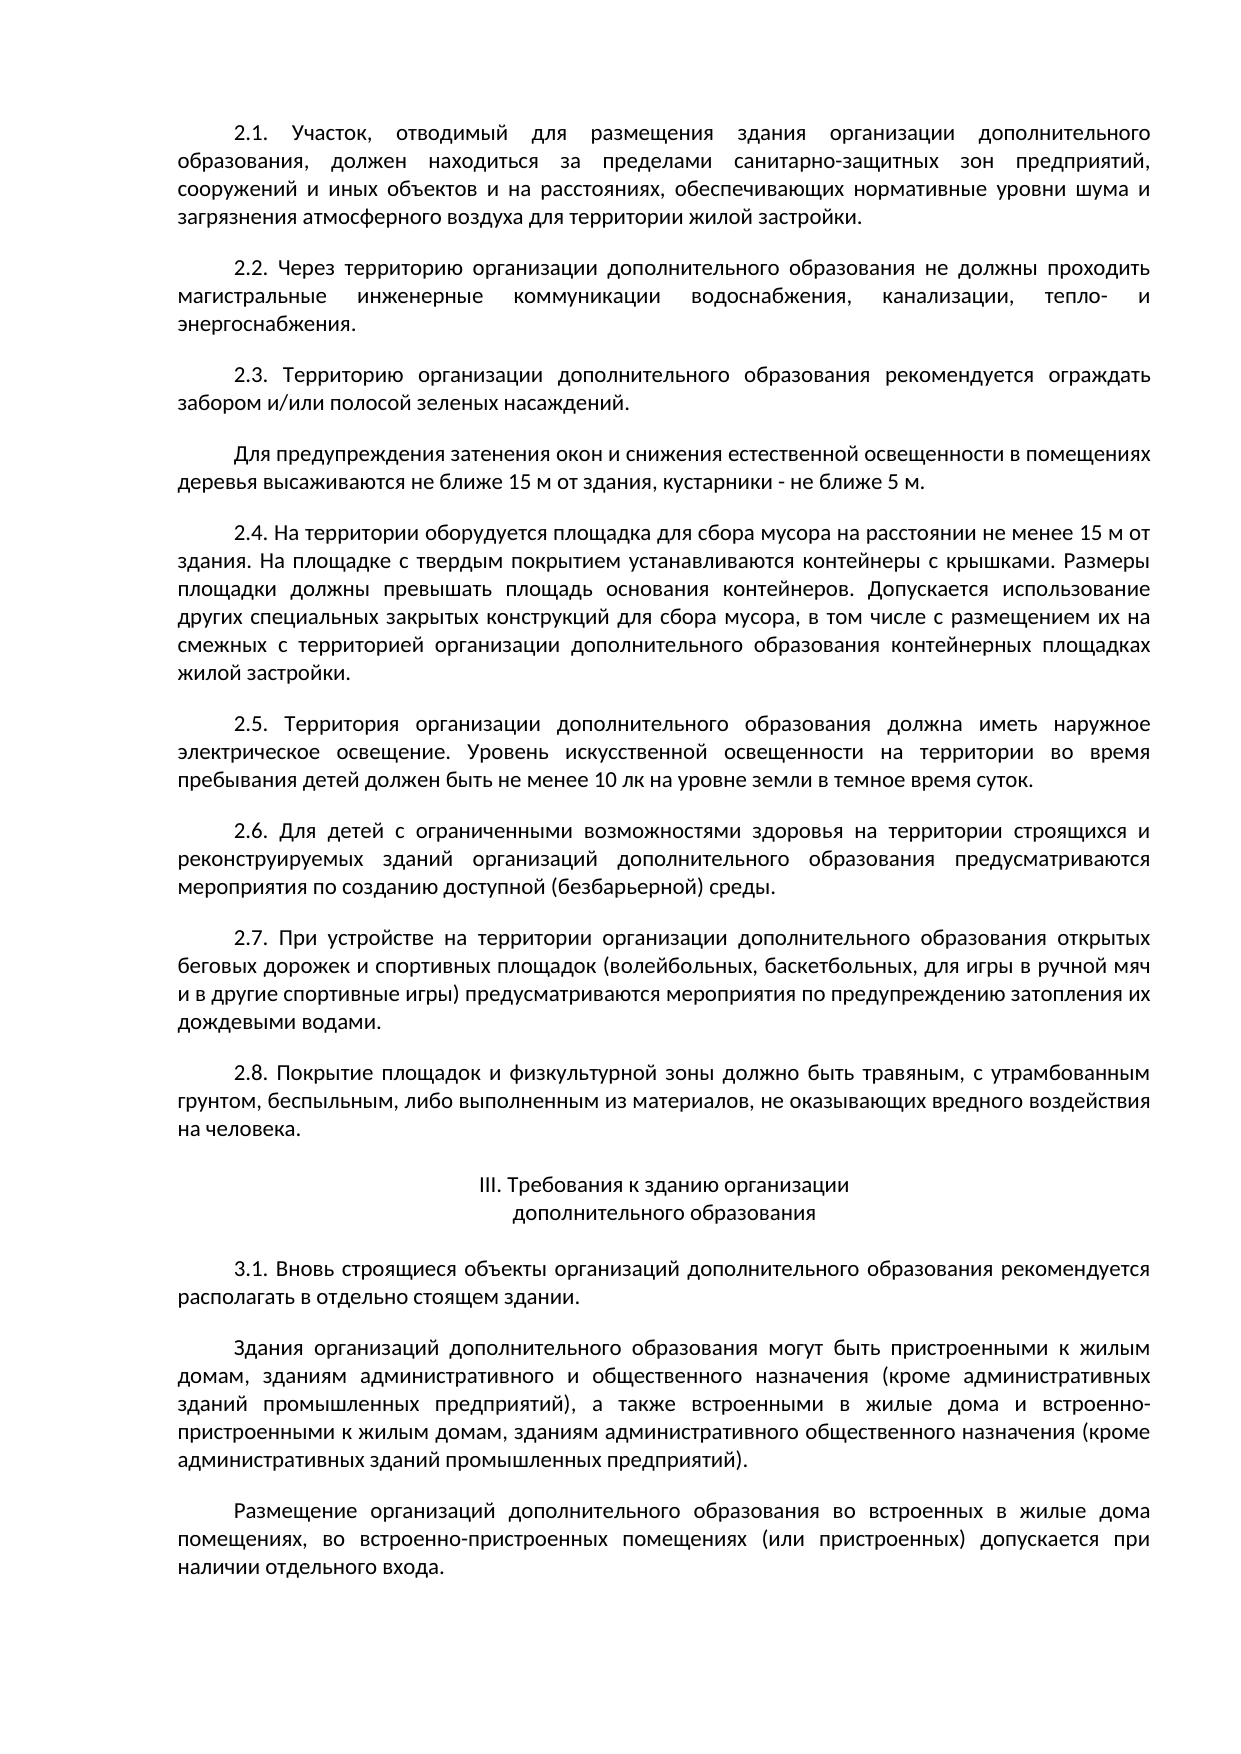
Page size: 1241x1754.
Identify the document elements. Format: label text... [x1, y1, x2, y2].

text 2.6. Для детей с ограниченными возможностями здоровья на территории строящихся и реконструируемых зданий организаций дополнительного образования предусматриваются мероприятия по созданию доступной (безбарьерной) среды. [177, 816, 1152, 900]
text 2.4. На территории оборудуется площадка для сбора мусора на расстоянии не менее 15 м от здания. На площадке с твердым покрытием устанавливаются контейнеры с крышками. Размеры площадки должны превышать площадь основания контейнеров. Допускается использование других специальных закрытых конструкций для сбора мусора, в том числе с размещением их на смежных с территорией организации дополнительного образования контейнерных площадках жилой застройки. [177, 518, 1152, 686]
text дополнительного образования [177, 1198, 1152, 1226]
text III. Требования к зданию организации [177, 1170, 1152, 1198]
text 3.1. Вновь строящиеся объекты организаций дополнительного образования рекомендуется располагать в отдельно стоящем здании. [177, 1254, 1152, 1310]
text Для предупреждения затенения окон и снижения естественной освещенности в помещениях деревья высаживаются не ближе 15 м от здания, кустарники - не ближе 5 м. [177, 439, 1152, 495]
text 2.5. Территория организации дополнительного образования должна иметь наружное электрическое освещение. Уровень искусственной освещенности на территории во время пребывания детей должен быть не менее 10 лк на уровне земли в темное время суток. [177, 709, 1152, 793]
text 2.3. Территорию организации дополнительного образования рекомендуется ограждать забором и/или полосой зеленых насаждений. [177, 360, 1152, 416]
text 2.7. При устройстве на территории организации дополнительного образования открытых беговых дорожек и спортивных площадок (волейбольных, баскетбольных, для игры в ручной мяч и в другие спортивные игры) предусматриваются мероприятия по предупреждению затопления их дождевыми водами. [177, 923, 1152, 1035]
text 2.1. Участок, отводимый для размещения здания организации дополнительного образования, должен находиться за пределами санитарно-защитных зон предприятий, сооружений и иных объектов и на расстояниях, обеспечивающих нормативные уровни шума и загрязнения атмосферного воздуха для территории жилой застройки. [177, 118, 1152, 230]
text Здания организаций дополнительного образования могут быть пристроенными к жилым домам, зданиям административного и общественного назначения (кроме административных зданий промышленных предприятий), а также встроенными в жилые дома и встроенно-пристроенными к жилым домам, зданиям административного общественного назначения (кроме административных зданий промышленных предприятий). [177, 1333, 1152, 1473]
text 2.2. Через территорию организации дополнительного образования не должны проходить магистральные инженерные коммуникации водоснабжения, канализации, тепло- и энергоснабжения. [177, 253, 1152, 337]
text Размещение организаций дополнительного образования во встроенных в жилые дома помещениях, во встроенно-пристроенных помещениях (или пристроенных) допускается при наличии отдельного входа. [177, 1496, 1152, 1580]
text 2.8. Покрытие площадок и физкультурной зоны должно быть травяным, с утрамбованным грунтом, беспыльным, либо выполненным из материалов, не оказывающих вредного воздействия на человека. [177, 1058, 1152, 1142]
